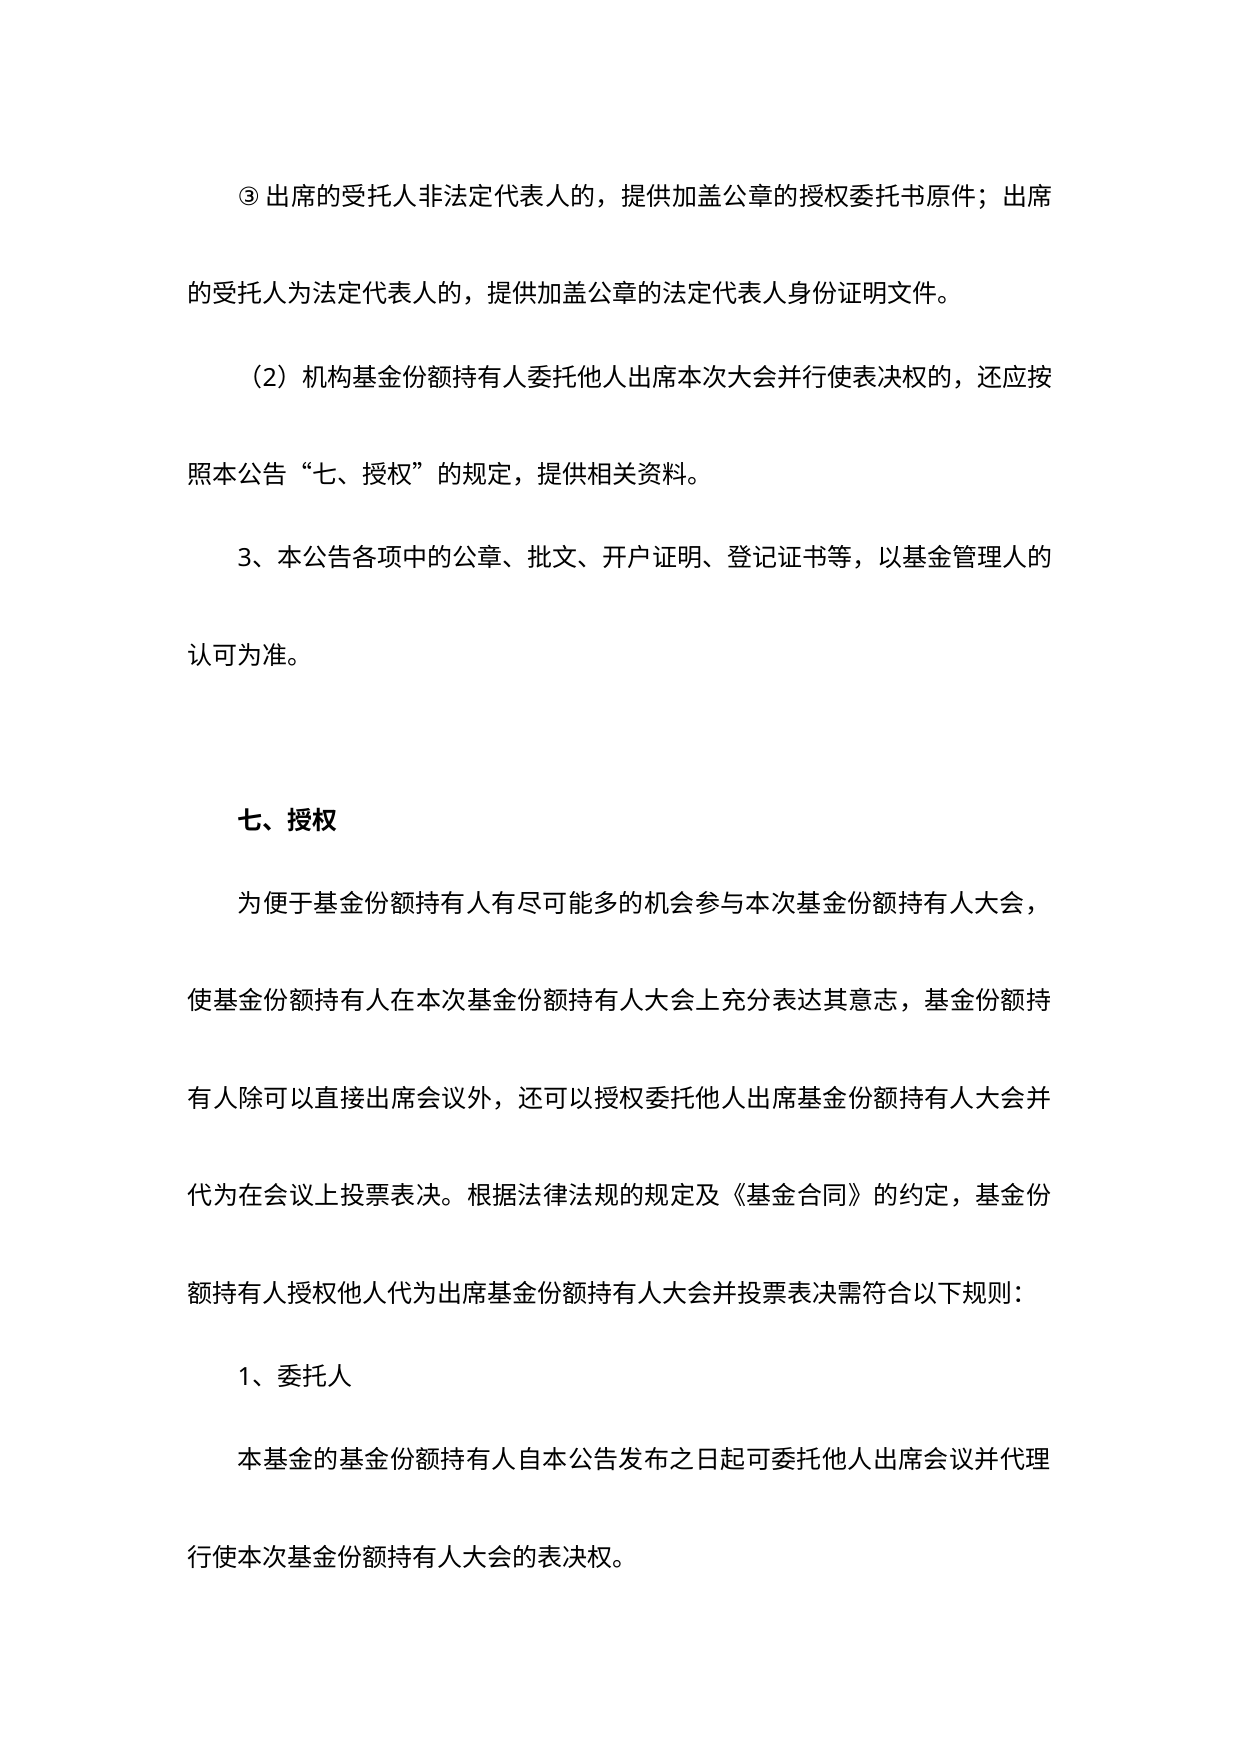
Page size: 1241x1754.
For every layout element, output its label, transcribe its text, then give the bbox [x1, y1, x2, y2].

text ③出席的受托人非法定代表人的，提供加盖公章的授权委托书原件；出席的受托人为法定代表人的，提供加盖公章的法定代表人身份证明文件。 [187, 162, 1053, 324]
text 为便于基金份额持有人有尽可能多的机会参与本次基金份额持有人大会，使基金份额持有人在本次基金份额持有人大会上充分表达其意志，基金份额持有人除可以直接出席会议外，还可以授权委托他人出席基金份额持有人大会并代为在会议上投票表决。根据法律法规的规定及《基金合同》的约定，基金份额持有人授权他人代为出席基金份额持有人大会并投票表决需符合以下规则： [187, 869, 1053, 1324]
text 七、授权 [187, 786, 1053, 851]
text 1、委托人 [187, 1342, 1053, 1407]
text （2）机构基金份额持有人委托他人出席本次大会并行使表决权的，还应按照本公告“七、授权”的规定，提供相关资料。 [187, 343, 1053, 505]
text 3、本公告各项中的公章、批文、开户证明、登记证书等，以基金管理人的认可为准。 [187, 523, 1053, 686]
text 本基金的基金份额持有人自本公告发布之日起可委托他人出席会议并代理行使本次基金份额持有人大会的表决权。 [187, 1425, 1053, 1588]
